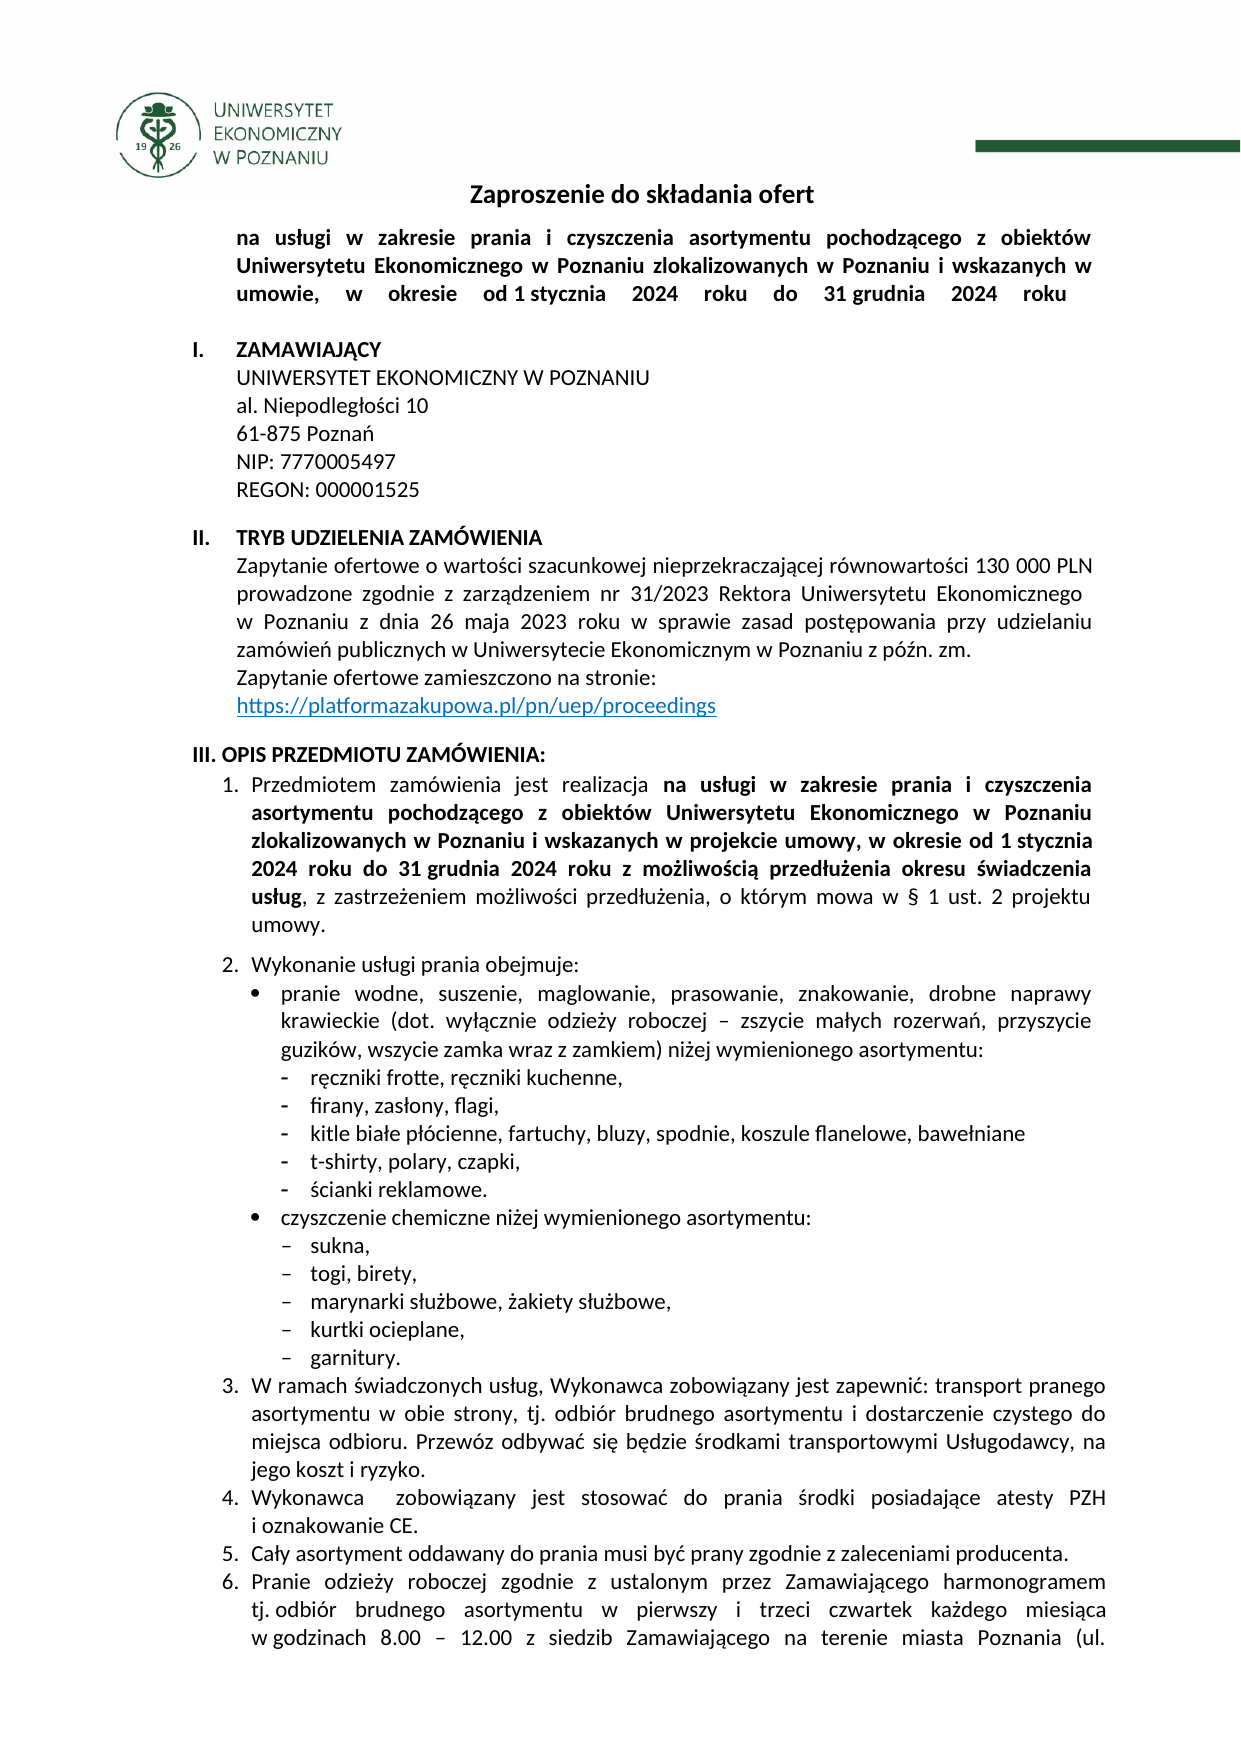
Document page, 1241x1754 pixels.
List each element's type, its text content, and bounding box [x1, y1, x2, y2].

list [222, 1567, 1107, 1651]
list TRYB UDZIELENIA ZAMÓWIENIA [192, 523, 1093, 551]
list ścianki reklamowe. [281, 1175, 1093, 1203]
list kurtki ocieplane, [281, 1315, 1093, 1343]
text REGON: 000001525 [236, 475, 1093, 503]
list Przedmiotem zamówienia jest realizacja na usługi w zakresie prania i czyszczenia asortymentu pochodzącego z obiektów Uniwersytetu Ekonomicznego w Poznaniu zlokalizowanych w Poznaniu i wskazanych w projekcie umowy, w okresie od 1 stycznia 2024 roku do 31 grudnia 2024 roku z możliwością przedłużenia okresu świadczenia usług, z zastrzeżeniem możliwości przedłużenia, o którym mowa w § 1 ust. 2 projektu umowy. [222, 770, 1093, 938]
list kitle białe płócienne, fartuchy, bluzy, spodnie, koszule flanelowe, bawełniane [281, 1119, 1093, 1147]
list ręczniki frotte, ręczniki kuchenne, [281, 1063, 1093, 1091]
list pranie wodne, suszenie, maglowanie, prasowanie, znakowanie, drobne naprawy krawieckie (dot. wyłącznie odzieży roboczej – zszycie małych rozerwań, przyszycie guzików, wszycie zamka wraz z zamkiem) niżej wymienionego asortymentu: [251, 979, 1093, 1063]
text Zaproszenie do składania ofert [192, 177, 1093, 210]
list togi, birety, [281, 1259, 1093, 1287]
list firany, zasłony, flagi, [281, 1091, 1093, 1119]
list ZAMAWIAJĄCY [192, 335, 1093, 363]
list marynarki służbowe, żakiety służbowe, [281, 1287, 1093, 1315]
list Cały asortyment oddawany do prania musi być prany zgodnie z zaleceniami producenta. [222, 1539, 1107, 1567]
list t-shirty, polary, czapki, [281, 1147, 1093, 1175]
text Zapytanie ofertowe zamieszczono na stronie: https://platformazakupowa.pl/pn/uep/proceedings [236, 663, 1111, 719]
text Zapytanie ofertowe o wartości szacunkowej nieprzekraczającej równowartości 130 000 PLN prowadzone zgodnie z zarządzeniem nr 31/2023 Rektora Uniwersytetu Ekonomicznego w Poznaniu z dnia 26 maja 2023 roku w sprawie zasad postępowania przy udzielaniu zamówień publicznych w Uniwersytecie Ekonomicznym w Poznaniu z późn. zm. [236, 551, 1093, 663]
list W ramach świadczonych usług, Wykonawca zobowiązany jest zapewnić: transport pranego asortymentu w obie strony, tj. odbiór brudnego asortymentu i dostarczenie czystego do miejsca odbioru. Przewóz odbywać się będzie środkami transportowymi Usługodawcy, na jego koszt i ryzyko. [222, 1371, 1107, 1483]
text al. Niepodległości 10 [236, 391, 1093, 419]
text NIP: 7770005497 [236, 447, 1093, 475]
list Wykonawca zobowiązany jest stosować do prania środki posiadające atesty PZH i oznakowanie CE. [222, 1483, 1107, 1539]
list na usługi w zakresie prania i czyszczenia asortymentu pochodzącego z obiektów Uniwersytetu Ekonomicznego w Poznaniu zlokalizowanych w Poznaniu i wskazanych w umowie, w okresie od 1 stycznia 2024 roku do 31 grudnia 2024 roku [236, 223, 1093, 335]
list Wykonanie usługi prania obejmuje: [222, 951, 1107, 979]
list czyszczenie chemiczne niżej wymienionego asortymentu: [251, 1203, 1093, 1231]
list sukna, [281, 1231, 1093, 1259]
list garnitury. [281, 1343, 1093, 1371]
text UNIWERSYTET EKONOMICZNY W POZNANIU [236, 363, 1093, 391]
text III. OPIS PRZEDMIOTU ZAMÓWIENIA: [192, 740, 1093, 768]
text 61-875 Poznań [236, 419, 1093, 447]
picture [0, 0, 1241, 200]
